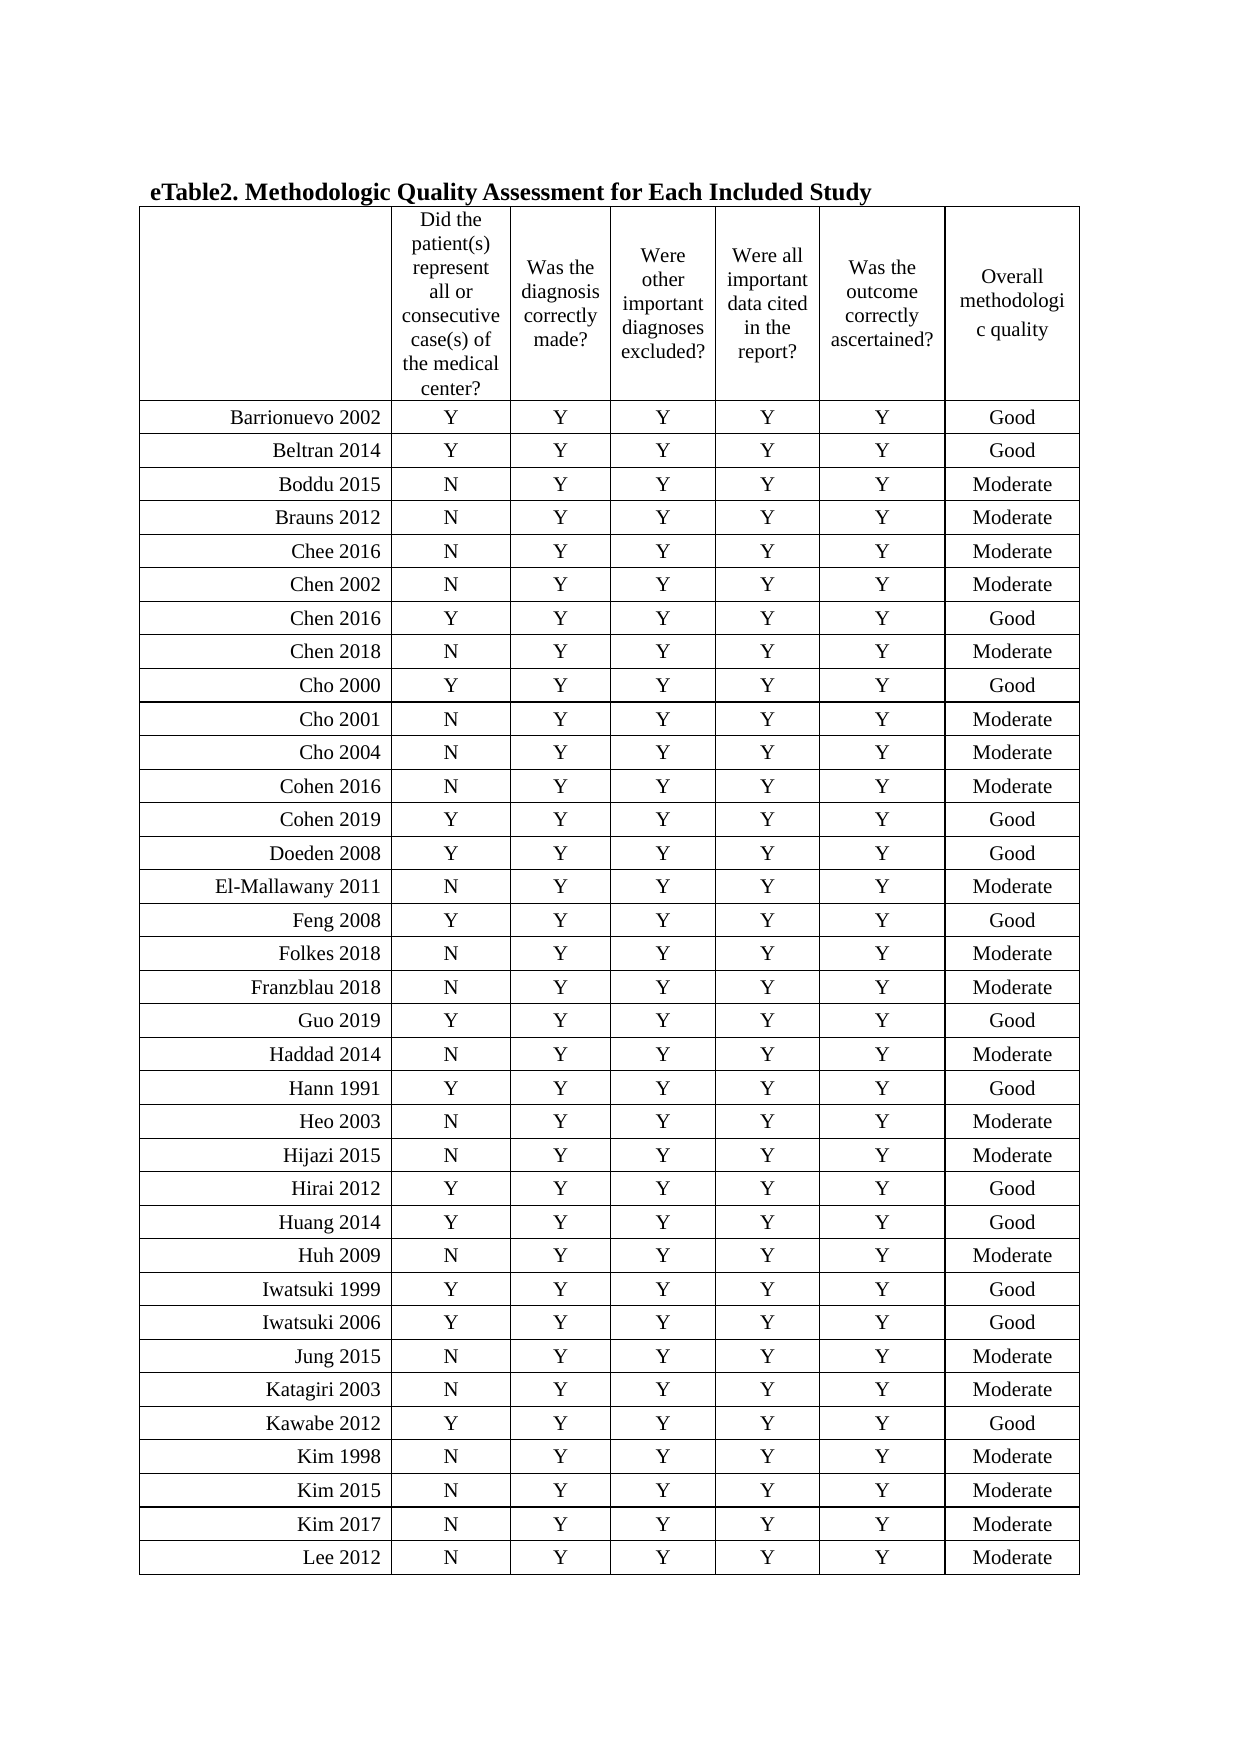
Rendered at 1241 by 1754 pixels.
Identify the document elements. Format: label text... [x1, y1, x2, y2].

table_cell Y [716, 1474, 819, 1506]
table_cell Y [716, 1105, 819, 1137]
table_cell N [392, 1340, 510, 1372]
table_cell Kim 2017 [140, 1508, 391, 1540]
table_cell Cho 2000 [140, 669, 391, 701]
table_header Were other important diagnoses excluded? [611, 207, 715, 399]
table_cell N [392, 1139, 510, 1171]
table_cell Cho 2004 [140, 736, 391, 768]
table_cell Heo 2003 [140, 1105, 391, 1137]
table_cell Y [611, 736, 715, 768]
table_cell Kim 2015 [140, 1474, 391, 1506]
table_cell Y [611, 971, 715, 1003]
table_cell Y [511, 401, 610, 433]
table_cell Cohen 2016 [140, 770, 391, 802]
table_cell Moderate [946, 1105, 1079, 1137]
table_cell Good [946, 1407, 1079, 1439]
table_cell Y [820, 1273, 944, 1305]
table_cell Y [392, 669, 510, 701]
table_cell Y [716, 736, 819, 768]
table_cell Y [511, 468, 610, 500]
table_cell Y [820, 1239, 944, 1272]
table_cell Y [611, 770, 715, 802]
table_cell Y [820, 870, 944, 903]
table_cell Y [820, 1306, 944, 1339]
table_cell Moderate [946, 535, 1079, 567]
table_cell Y [392, 401, 510, 433]
table_cell Iwatsuki 2006 [140, 1306, 391, 1339]
table_cell Good [946, 837, 1079, 869]
table_cell N [392, 1105, 510, 1137]
table_cell Y [392, 1172, 510, 1204]
table_cell Y [511, 1306, 610, 1339]
table_cell Y [611, 937, 715, 970]
table_cell N [392, 971, 510, 1003]
table_cell Y [511, 937, 610, 970]
table_cell Y [716, 870, 819, 903]
table_cell Y [820, 1541, 944, 1573]
table_cell Y [820, 1004, 944, 1037]
table_cell Y [820, 1407, 944, 1439]
table_cell Kim 1998 [140, 1440, 391, 1473]
table_cell Y [716, 1440, 819, 1473]
table_cell N [392, 1239, 510, 1272]
table_cell Y [716, 770, 819, 802]
table_cell Y [511, 703, 610, 735]
table_cell Y [716, 1340, 819, 1372]
table_cell Y [820, 803, 944, 836]
table_cell Kawabe 2012 [140, 1407, 391, 1439]
table_cell Y [716, 703, 819, 735]
table_cell Y [820, 1340, 944, 1372]
table_cell Y [716, 669, 819, 701]
table_cell Y [716, 1407, 819, 1439]
table_cell Y [511, 1139, 610, 1171]
table_cell Good [946, 401, 1079, 433]
table_cell N [392, 703, 510, 735]
table_cell Cho 2001 [140, 703, 391, 735]
table_cell Y [820, 904, 944, 936]
table_cell Y [820, 669, 944, 701]
table_cell Good [946, 1273, 1079, 1305]
table_cell Y [611, 1071, 715, 1104]
table_cell Moderate [946, 1340, 1079, 1372]
table_cell Y [511, 1508, 610, 1540]
table_cell Y [820, 1474, 944, 1506]
table_cell Moderate [946, 736, 1079, 768]
table_cell Y [611, 1541, 715, 1573]
table_cell Y [511, 1440, 610, 1473]
table_cell Good [946, 434, 1079, 467]
table_cell Moderate [946, 501, 1079, 534]
table_cell Moderate [946, 568, 1079, 601]
table_cell N [392, 568, 510, 601]
table_cell Y [820, 568, 944, 601]
table_cell Y [511, 602, 610, 634]
table_cell Moderate [946, 635, 1079, 668]
table_cell Y [716, 1004, 819, 1037]
table_cell Y [611, 1508, 715, 1540]
table_cell Y [511, 736, 610, 768]
table_cell Hann 1991 [140, 1071, 391, 1104]
table_cell Y [716, 1139, 819, 1171]
table_cell Lee 2012 [140, 1541, 391, 1573]
table_cell Moderate [946, 971, 1079, 1003]
table_cell Y [820, 837, 944, 869]
table_cell Y [820, 1139, 944, 1171]
table_cell Y [392, 904, 510, 936]
table_cell Y [511, 1172, 610, 1204]
table_cell Y [820, 1440, 944, 1473]
table_cell Moderate [946, 703, 1079, 735]
table_cell Moderate [946, 1038, 1079, 1070]
table_cell Y [611, 468, 715, 500]
table_cell El-Mallawany 2011 [140, 870, 391, 903]
table_cell Y [611, 1373, 715, 1406]
table_cell Y [716, 937, 819, 970]
table_cell Y [511, 1004, 610, 1037]
table_cell Y [820, 770, 944, 802]
table_cell Y [716, 803, 819, 836]
table_cell Y [611, 1440, 715, 1473]
table_cell Y [820, 1508, 944, 1540]
table_cell Y [820, 937, 944, 970]
table_cell Y [511, 971, 610, 1003]
table_cell Y [716, 904, 819, 936]
table_cell Good [946, 803, 1079, 836]
table_cell Y [716, 501, 819, 534]
table_cell Y [716, 535, 819, 567]
table_cell Y [611, 1239, 715, 1272]
table_cell Moderate [946, 1474, 1079, 1506]
table_cell Y [820, 468, 944, 500]
table_cell N [392, 1508, 510, 1540]
table_cell Y [716, 1038, 819, 1070]
table_cell Y [716, 971, 819, 1003]
table_cell Y [511, 1474, 610, 1506]
table_header Did the patient(s) represent all or consecutive case(s) of the medical center? [392, 207, 510, 399]
table_cell Y [611, 1004, 715, 1037]
table_cell N [392, 1373, 510, 1406]
table_cell Good [946, 669, 1079, 701]
table_cell Y [392, 434, 510, 467]
table_cell Y [611, 1340, 715, 1372]
table_cell Y [392, 1071, 510, 1104]
table_cell Y [511, 1038, 610, 1070]
table_cell Y [392, 1407, 510, 1439]
table_cell Feng 2008 [140, 904, 391, 936]
table_cell Y [611, 1105, 715, 1137]
table_cell Good [946, 1004, 1079, 1037]
table_cell Y [611, 1139, 715, 1171]
table_cell Y [392, 803, 510, 836]
table_cell Iwatsuki 1999 [140, 1273, 391, 1305]
table_cell Y [820, 703, 944, 735]
table_cell Y [716, 1373, 819, 1406]
table_cell Y [716, 635, 819, 668]
table_cell Y [611, 870, 715, 903]
table_cell Moderate [946, 1508, 1079, 1540]
table_cell Y [820, 635, 944, 668]
table_header [140, 207, 391, 399]
table_cell Moderate [946, 1239, 1079, 1272]
table_cell Y [611, 1407, 715, 1439]
table_cell Y [511, 501, 610, 534]
table_cell Y [611, 602, 715, 634]
table_cell Folkes 2018 [140, 937, 391, 970]
table_cell Moderate [946, 1440, 1079, 1473]
table_cell Y [820, 434, 944, 467]
text eTable2. Methodologic Quality Assessment for Each Included Study [150, 177, 1090, 206]
table_cell Y [716, 602, 819, 634]
table_cell Huh 2009 [140, 1239, 391, 1272]
table_cell Y [511, 1373, 610, 1406]
table_cell Y [611, 635, 715, 668]
table_cell N [392, 635, 510, 668]
table_cell Moderate [946, 770, 1079, 802]
table_cell Good [946, 1071, 1079, 1104]
table_cell Y [716, 468, 819, 500]
table_cell Y [716, 401, 819, 433]
table_cell Y [611, 401, 715, 433]
table_cell Good [946, 1206, 1079, 1238]
table_cell Y [716, 1172, 819, 1204]
table_cell Y [820, 535, 944, 567]
table_cell N [392, 736, 510, 768]
table_cell Doeden 2008 [140, 837, 391, 869]
table_cell Y [611, 1273, 715, 1305]
table_cell Moderate [946, 870, 1079, 903]
table_cell Y [611, 501, 715, 534]
table_cell Y [511, 434, 610, 467]
table_cell N [392, 1474, 510, 1506]
table_cell Y [511, 1273, 610, 1305]
table_cell Katagiri 2003 [140, 1373, 391, 1406]
table_cell Y [511, 1071, 610, 1104]
table_cell Chen 2016 [140, 602, 391, 634]
table_cell Y [392, 1004, 510, 1037]
table_cell Hijazi 2015 [140, 1139, 391, 1171]
table_cell N [392, 1038, 510, 1070]
table_cell Moderate [946, 468, 1079, 500]
table_cell Y [820, 1373, 944, 1406]
table_cell Y [820, 501, 944, 534]
table_cell Y [611, 535, 715, 567]
table_cell Haddad 2014 [140, 1038, 391, 1070]
table_cell Moderate [946, 1139, 1079, 1171]
table_cell Good [946, 1172, 1079, 1204]
table_cell Y [716, 1239, 819, 1272]
table_cell Chen 2018 [140, 635, 391, 668]
table_cell Y [820, 1172, 944, 1204]
table_cell Y [392, 1273, 510, 1305]
table_cell Brauns 2012 [140, 501, 391, 534]
table_cell Y [392, 1306, 510, 1339]
table_cell Y [511, 669, 610, 701]
table_cell Y [511, 1105, 610, 1137]
table_cell Y [611, 837, 715, 869]
table_cell Y [716, 434, 819, 467]
table_cell Y [716, 1071, 819, 1104]
table_cell Y [511, 770, 610, 802]
table_cell Good [946, 602, 1079, 634]
table_cell Y [611, 434, 715, 467]
table_cell Jung 2015 [140, 1340, 391, 1372]
table_cell Y [611, 803, 715, 836]
table_cell Y [511, 1206, 610, 1238]
table_cell Y [611, 1206, 715, 1238]
table_cell Cohen 2019 [140, 803, 391, 836]
table_cell Y [511, 803, 610, 836]
table_cell Y [511, 904, 610, 936]
table_cell N [392, 1440, 510, 1473]
table_cell Chen 2002 [140, 568, 391, 601]
table_cell Y [820, 1105, 944, 1137]
table_cell Y [820, 602, 944, 634]
table_cell Y [716, 1206, 819, 1238]
table_cell Barrionuevo 2002 [140, 401, 391, 433]
table_cell Y [820, 971, 944, 1003]
table_cell Huang 2014 [140, 1206, 391, 1238]
table_cell Y [611, 568, 715, 601]
table_cell Good [946, 1306, 1079, 1339]
table_cell N [392, 535, 510, 567]
table_cell Y [511, 635, 610, 668]
table_cell Y [511, 1407, 610, 1439]
table_cell Y [511, 1541, 610, 1573]
table_cell Y [611, 1306, 715, 1339]
table_cell Good [946, 904, 1079, 936]
table_cell Y [511, 837, 610, 869]
table_cell Y [611, 904, 715, 936]
table_cell Boddu 2015 [140, 468, 391, 500]
table_header Was the diagnosis correctly made? [511, 207, 610, 399]
table_cell Y [820, 1038, 944, 1070]
table_cell N [392, 870, 510, 903]
table_cell Y [716, 1541, 819, 1573]
table_cell Y [716, 837, 819, 869]
table_cell Moderate [946, 937, 1079, 970]
table_header Overall methodologic quality [946, 207, 1079, 399]
table_cell Y [511, 568, 610, 601]
table_cell Y [820, 401, 944, 433]
table_cell Y [716, 568, 819, 601]
table_cell Y [511, 1340, 610, 1372]
table_cell Y [820, 1071, 944, 1104]
table_cell Moderate [946, 1373, 1079, 1406]
table_cell N [392, 937, 510, 970]
table_cell Y [611, 669, 715, 701]
table_cell Y [820, 1206, 944, 1238]
table_cell Y [716, 1273, 819, 1305]
table_cell N [392, 770, 510, 802]
table_cell Y [392, 1206, 510, 1238]
table_cell Beltran 2014 [140, 434, 391, 467]
table_cell Y [716, 1508, 819, 1540]
table_cell Y [611, 1474, 715, 1506]
table_cell N [392, 1541, 510, 1573]
table_cell Franzblau 2018 [140, 971, 391, 1003]
table_cell Y [716, 1306, 819, 1339]
table_cell Y [611, 1038, 715, 1070]
table_cell N [392, 468, 510, 500]
table_cell Hirai 2012 [140, 1172, 391, 1204]
table_cell Y [511, 870, 610, 903]
table_cell N [392, 501, 510, 534]
table_header Were all important data cited in the report? [716, 207, 819, 399]
table_cell Y [392, 837, 510, 869]
table_cell Y [511, 1239, 610, 1272]
table_cell Y [611, 1172, 715, 1204]
table_cell Guo 2019 [140, 1004, 391, 1037]
table_cell Y [611, 703, 715, 735]
table_cell Y [820, 736, 944, 768]
table_header Was the outcome correctly ascertained? [820, 207, 944, 399]
table_cell Chee 2016 [140, 535, 391, 567]
table_cell Y [511, 535, 610, 567]
table_cell Y [392, 602, 510, 634]
table_cell Moderate [946, 1541, 1079, 1573]
